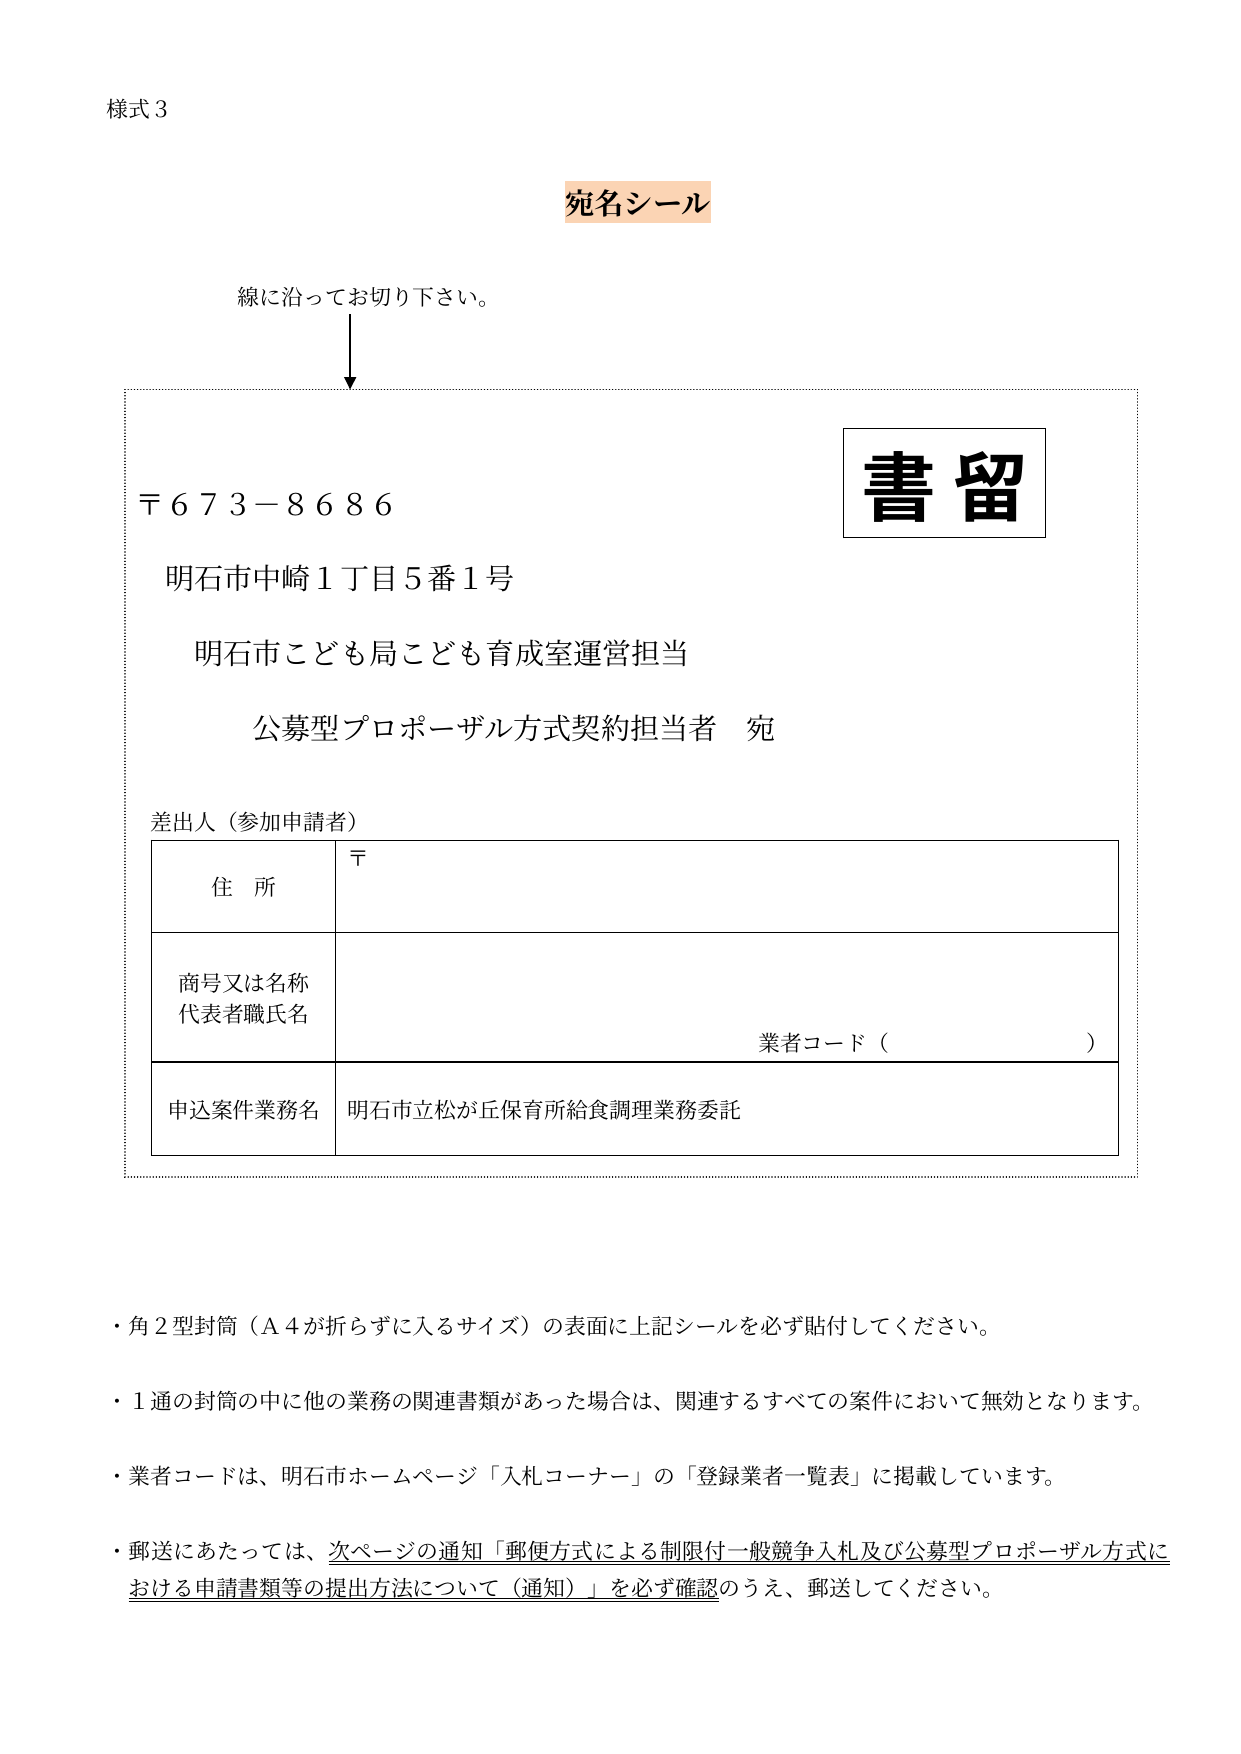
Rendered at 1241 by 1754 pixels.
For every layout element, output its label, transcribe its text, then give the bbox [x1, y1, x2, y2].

text 差出人（参加申請者） [106, 802, 1169, 839]
text ・１通の封筒の中に他の業務の関連書類があった場合は、関連するすべての案件において無効となります。 [106, 1381, 1169, 1418]
text 様式３ [106, 89, 1169, 127]
text ・郵送にあたっては、次ページの通知「郵便方式による制限付一般競争入札及び公募型プロポーザル方式における申請書類等の提出方法について（通知）」を必ず確認のうえ、郵送してください。 [106, 1531, 1169, 1606]
text 公募型プロポーザル方式契約担当者 宛 [106, 689, 1169, 764]
table_cell 商号又は名称 代表者職氏名 [152, 933, 335, 1061]
table_cell 業者コード（ ） [336, 933, 1118, 1061]
text 明石市こども局こども育成室運営担当 [106, 614, 1169, 689]
table_cell 明石市立松が丘保育所給食調理業務委託 [336, 1063, 1118, 1155]
table_header 住 所 [152, 841, 335, 932]
text 〒６７３－８６８６ 書 留 [106, 427, 1045, 539]
text 〒６７３－８６８６ 書 留 [844, 427, 1169, 539]
text ・角２型封筒（Ａ４が折らずに入るサイズ）の表面に上記シールを必ず貼付してください。 [106, 1306, 1169, 1343]
text 明石市中崎１丁目５番１号 [106, 539, 1169, 614]
text ・業者コードは、明石市ホームページ「入札コーナー」の「登録業者一覧表」に掲載しています。 [106, 1456, 1169, 1493]
text 線に沿ってお切り下さい。 [106, 277, 1169, 314]
table_cell 申込案件業務名 [152, 1063, 335, 1155]
text 宛名シール [106, 164, 1169, 239]
table_header 〒 [336, 841, 1118, 932]
